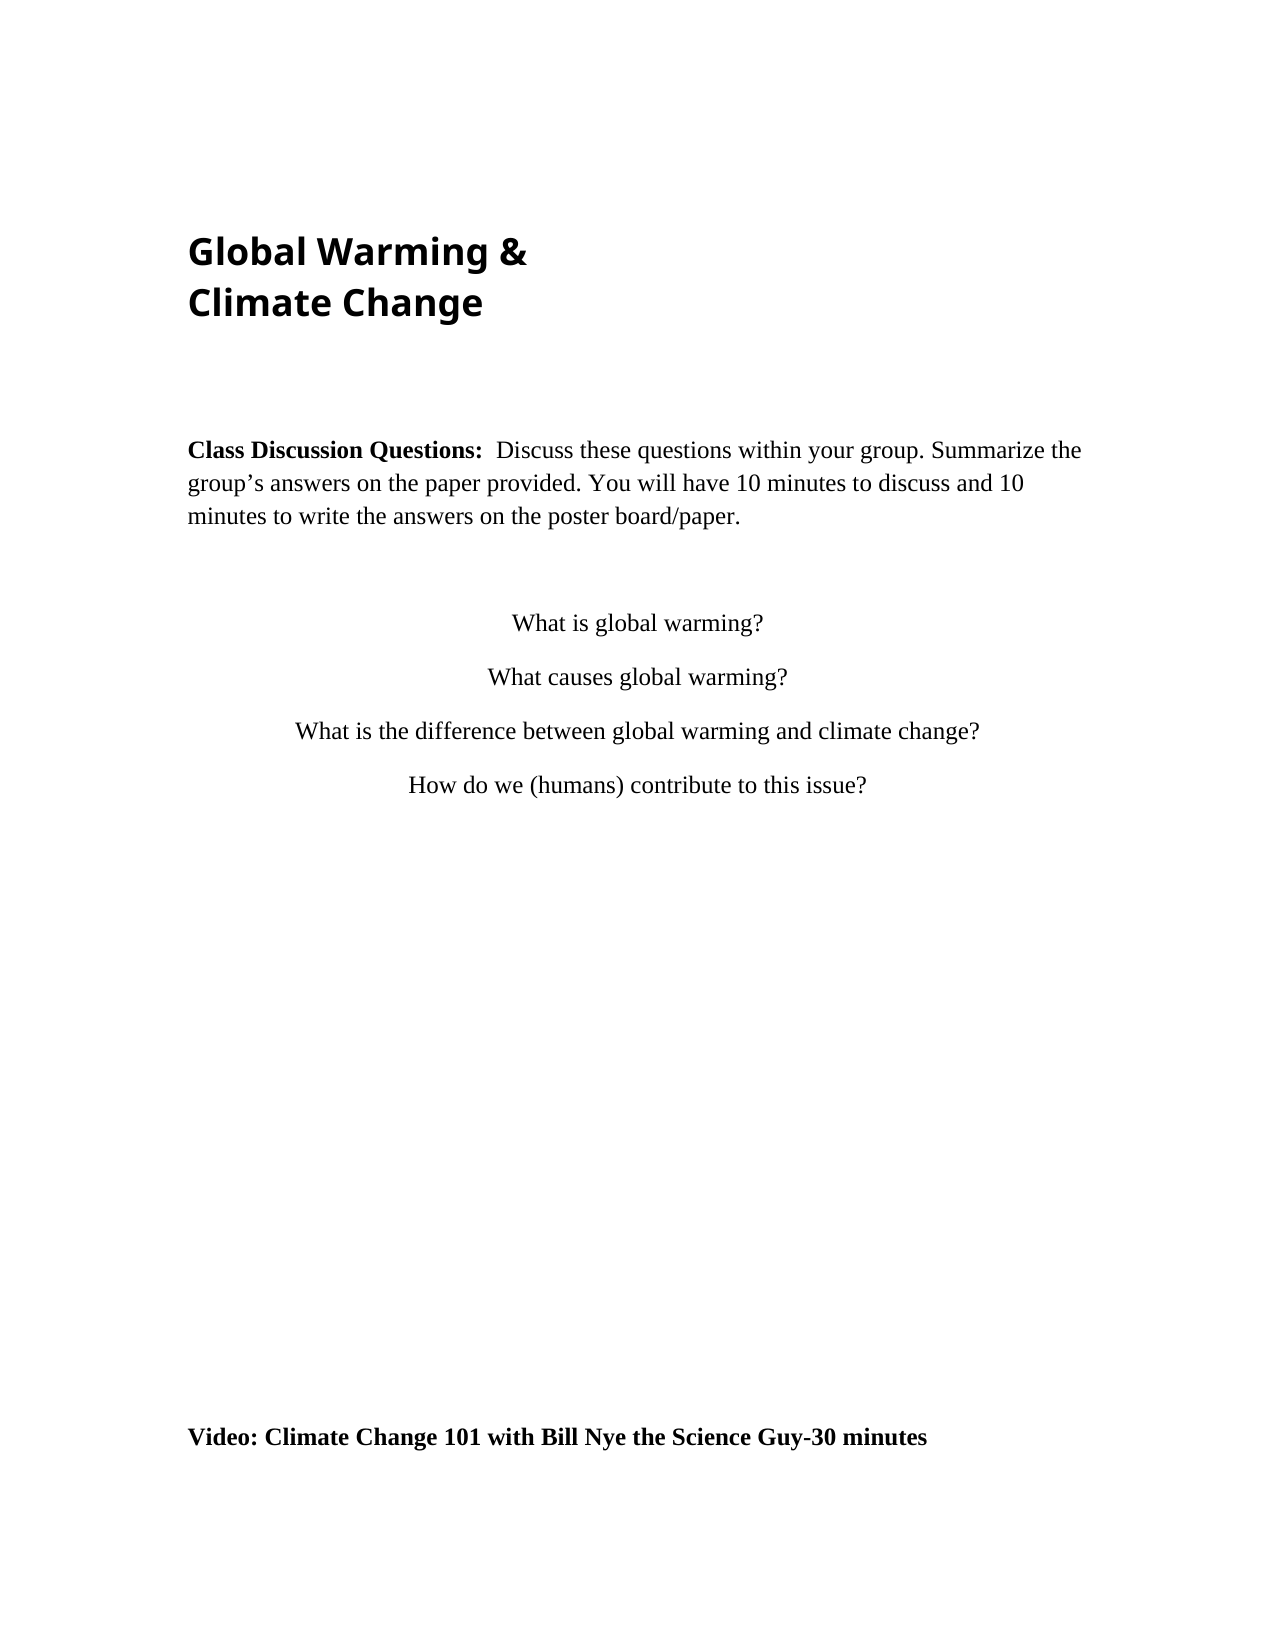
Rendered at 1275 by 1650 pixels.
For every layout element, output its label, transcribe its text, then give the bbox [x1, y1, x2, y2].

text Climate Change [187, 276, 1087, 327]
text Global Warming & [187, 225, 1087, 276]
text What is global warming? [187, 608, 1087, 637]
text What is the difference between global warming and climate change? [187, 716, 1087, 745]
text Class Discussion Questions: Discuss these questions within your group. Summarize the group’s answers on the paper provided. You will have 10 minutes to discuss and 10 minutes to write the answers on the poster board/paper. [187, 435, 1087, 529]
text Video: Climate Change 101 with Bill Nye the Science Guy-30 minutes [187, 1422, 1087, 1451]
text How do we (humans) contribute to this issue? [187, 770, 1087, 799]
text What causes global warming? [187, 662, 1087, 691]
